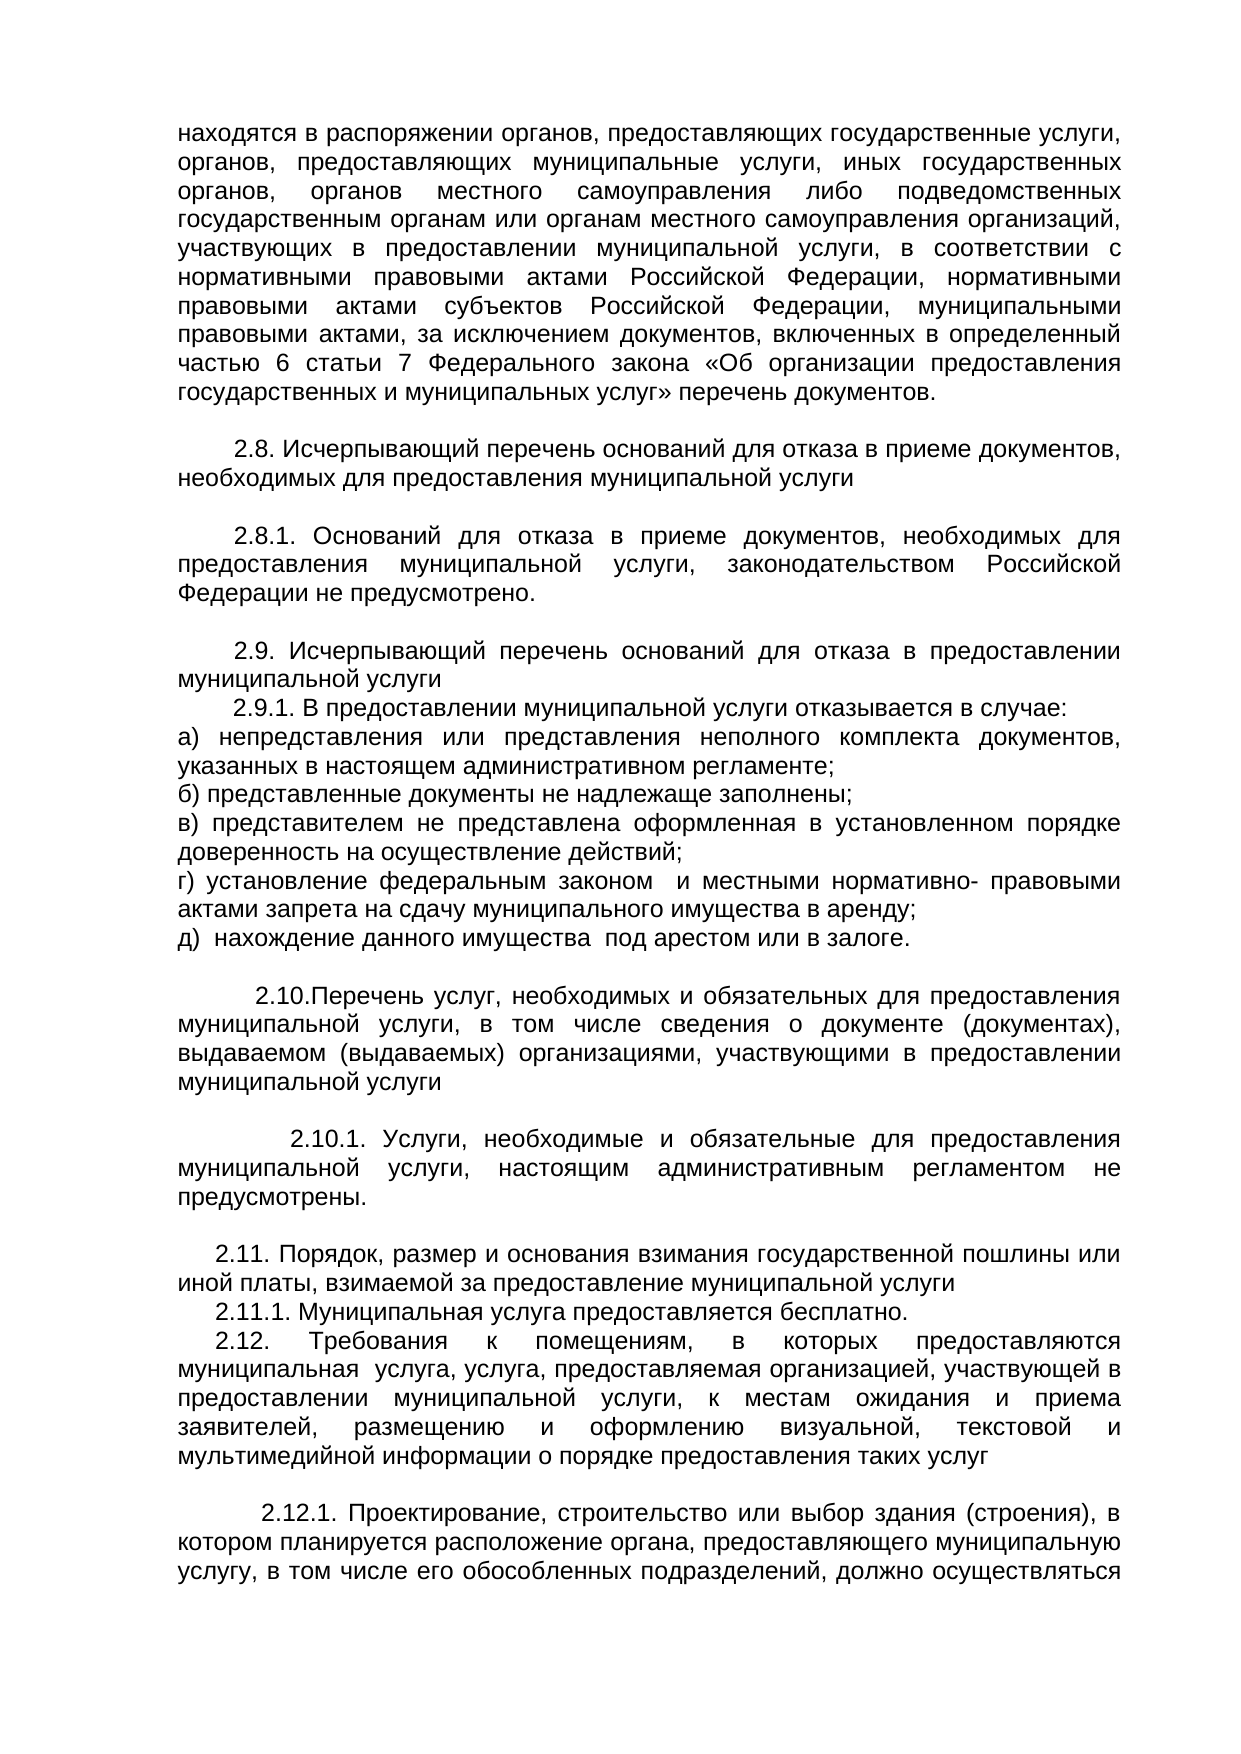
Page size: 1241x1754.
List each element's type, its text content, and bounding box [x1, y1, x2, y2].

text а) непредставления или представления неполного комплекта документов, указанных в настоящем административном регламенте; [177, 722, 1122, 779]
text в) представителем не представлена оформленная в установленном порядке доверенность на осуществление действий; [177, 808, 1122, 866]
text 2.9. Исчерпывающий перечень оснований для отказа в предоставлении муниципальной услуги [177, 636, 1122, 693]
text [177, 1498, 1122, 1584]
text б) представленные документы не надлежаще заполнены; [177, 779, 1122, 808]
text 2.10.Перечень услуг, необходимых и обязательных для предоставления муниципальной услуги, в том числе сведения о документе (документах), выдаваемом (выдаваемых) организациями, участвующими в предоставлении муниципальной услуги [177, 981, 1122, 1096]
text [177, 118, 1122, 406]
text г) установление федеральным законом и местными нормативно- правовыми актами запрета на сдачу муниципального имущества в аренду; [177, 866, 1122, 923]
text 2.10.1. Услуги, необходимые и обязательные для предоставления муниципальной услуги, настоящим административным регламентом не предусмотрены. [177, 1124, 1122, 1211]
text 2.9.1. В предоставлении муниципальной услуги отказывается в случае: [177, 693, 1122, 722]
text д) нахождение данного имущества под арестом или в залоге. [177, 923, 1122, 952]
text 2.12. Требования к помещениям, в которых предоставляются муниципальная услуга, услуга, предоставляемая организацией, участвующей в предоставлении муниципальной услуги, к местам ожидания и приема заявителей, размещению и оформлению визуальной, текстовой и мультимедийной информации о порядке предоставления таких услуг [177, 1326, 1122, 1469]
text 2.11.1. Муниципальная услуга предоставляется бесплатно. [177, 1297, 1122, 1326]
text 2.8. Исчерпывающий перечень оснований для отказа в приеме документов, необходимых для предоставления муниципальной услуги [177, 434, 1122, 492]
text 2.8.1. Оснований для отказа в приеме документов, необходимых для предоставления муниципальной услуги, законодательством Российской Федерации не предусмотрено. [177, 521, 1122, 607]
text 2.11. Порядок, размер и основания взимания государственной пошлины или иной платы, взимаемой за предоставление муниципальной услуги [177, 1239, 1122, 1297]
